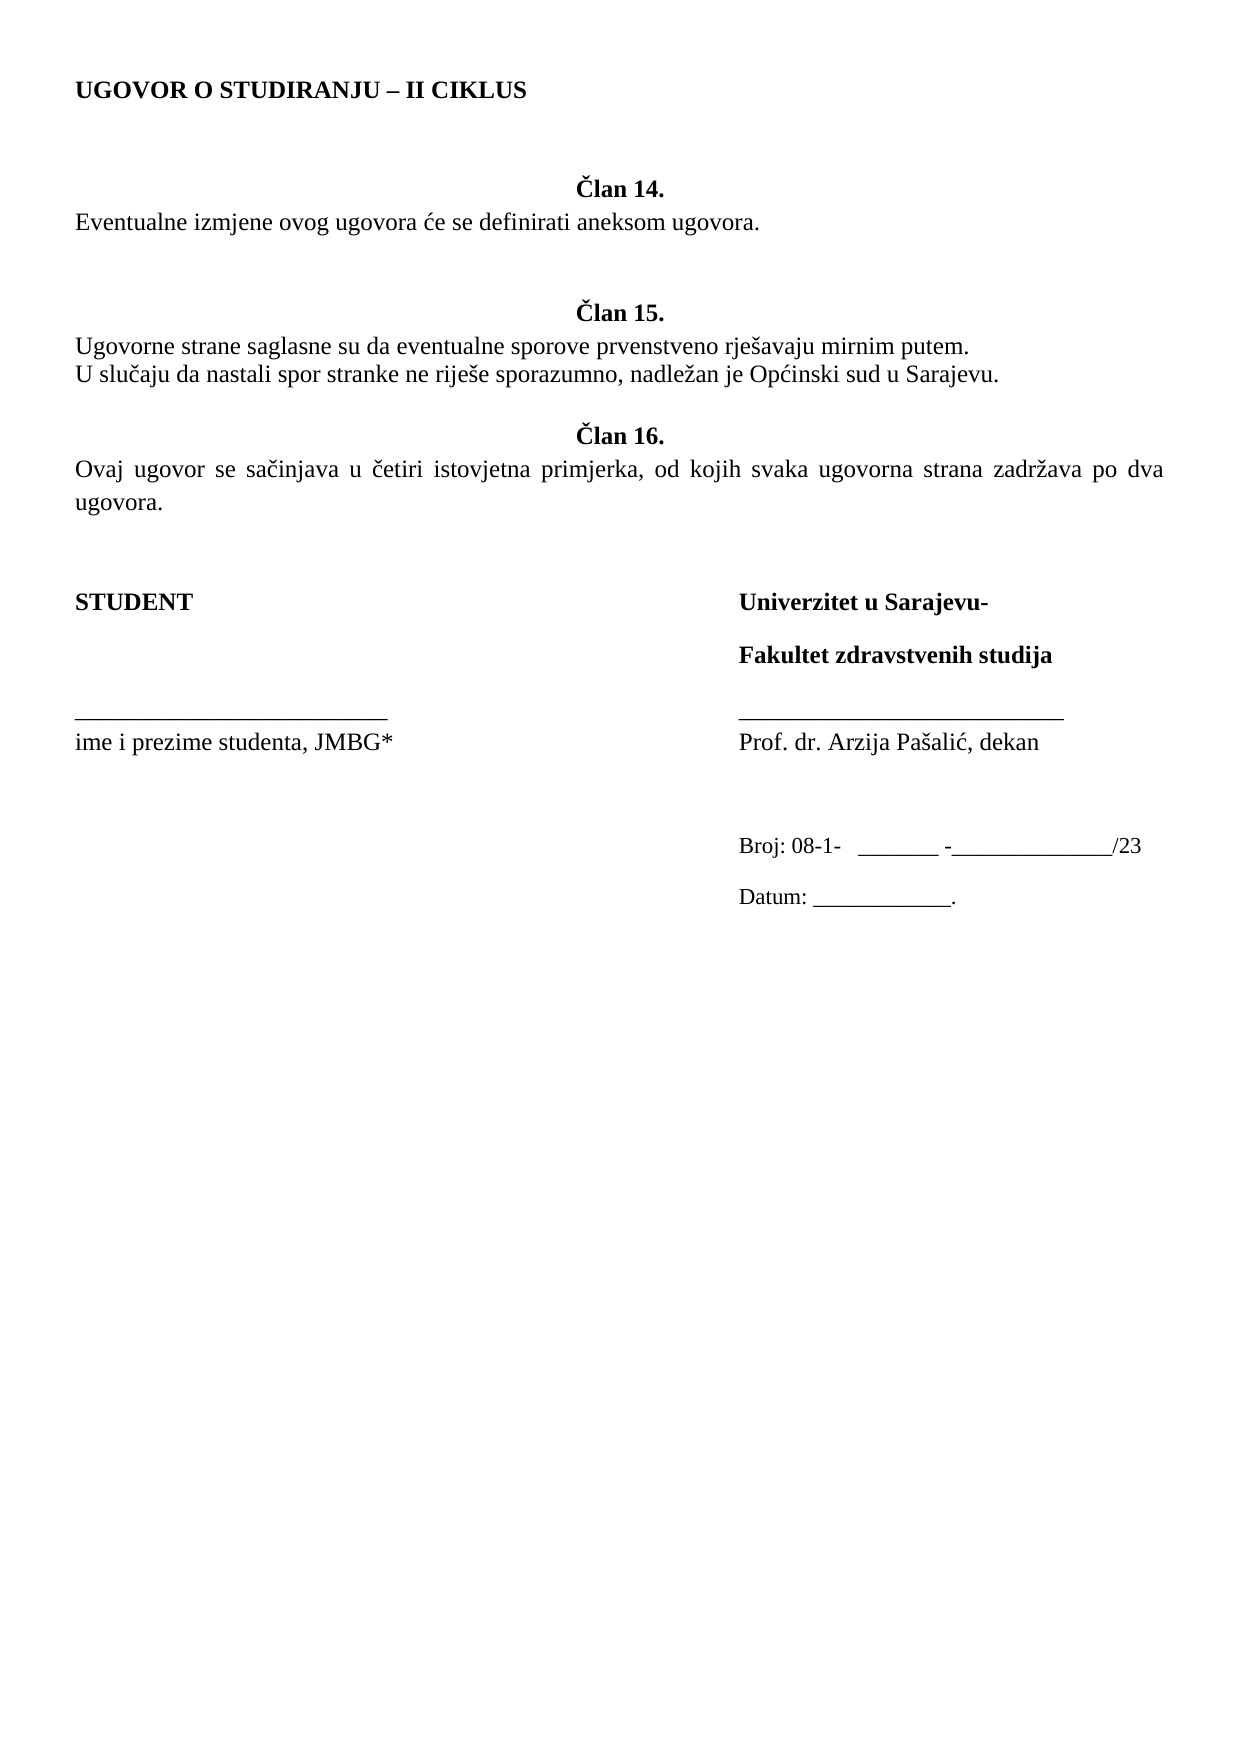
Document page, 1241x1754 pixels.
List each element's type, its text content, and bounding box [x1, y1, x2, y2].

text STUDENT Univerzitet u Sarajevu- [75, 587, 1165, 616]
text Fakultet zdravstvenih studija [665, 641, 1165, 669]
text ime i prezime studenta, JMBG* Prof. dr. Arzija Pašalić, dekan [75, 727, 1165, 756]
text Datum: ____________. [665, 883, 1165, 910]
text Član 14. [75, 174, 1165, 202]
text Član 15. [75, 298, 1165, 327]
text Ovaj ugovor se sačinjava u četiri istovjetna primjerka, od kojih svaka ugovorna strana zadržava po dva ugovora. [75, 454, 1165, 516]
text Član 16. [75, 421, 1165, 450]
text _________________________ __________________________ [75, 694, 1165, 723]
text U slučaju da nastali spor stranke ne riješe sporazumno, nadležan je Općinski sud u Sarajevu. [75, 359, 1165, 388]
text Ugovorne strane saglasne su da eventualne sporove prvenstveno rješavaju mirnim putem. [75, 331, 1165, 359]
text Eventualne izmjene ovog ugovora će se definirati aneksom ugovora. [75, 207, 1165, 236]
text Broj: 08-1- _______ -______________/23 [665, 832, 1165, 859]
